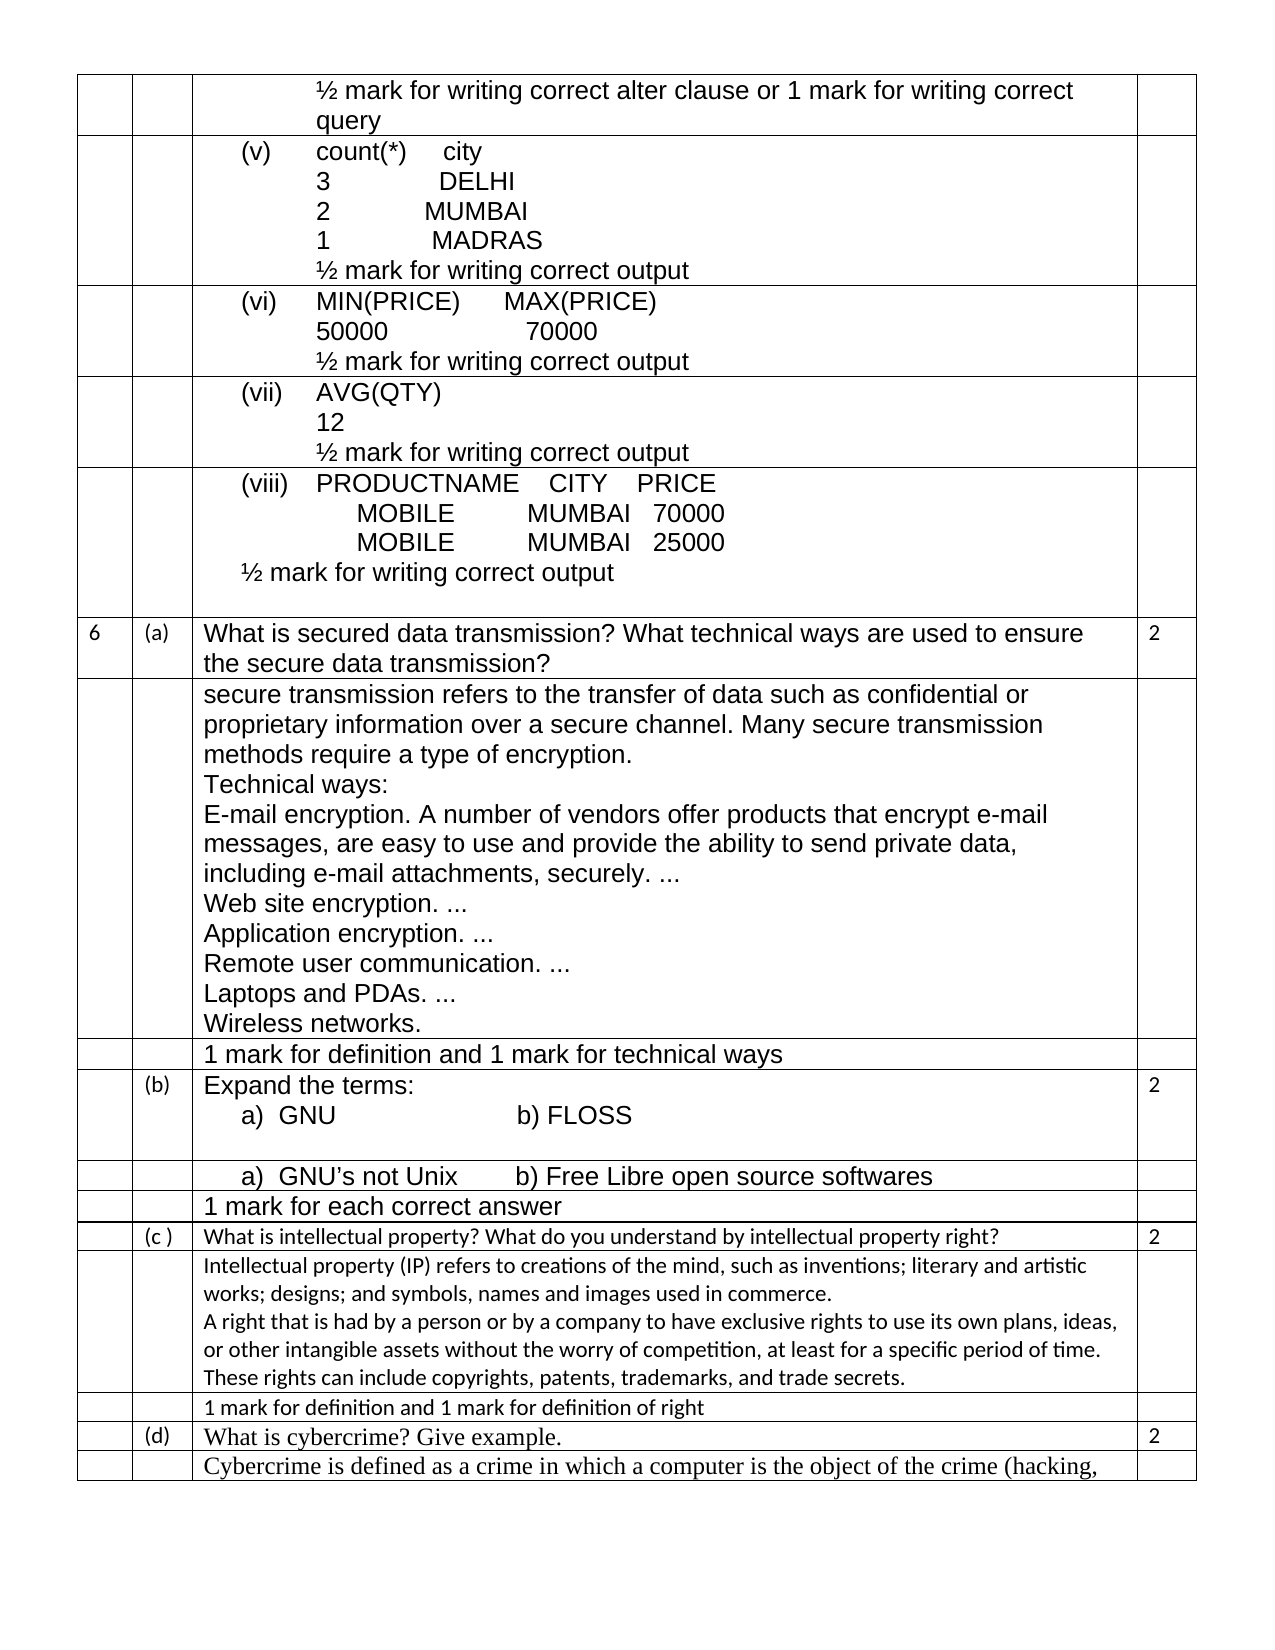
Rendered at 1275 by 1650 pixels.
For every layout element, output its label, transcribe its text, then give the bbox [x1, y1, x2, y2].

table_cell MIN(PRICE) MAX(PRICE) 50000 70000 ½ mark for writing correct output [193, 286, 1137, 376]
table_cell [1138, 1393, 1196, 1421]
table_cell GNU’s not Unix b) Free Libre open source softwares [193, 1161, 1137, 1190]
table_cell [78, 1422, 132, 1450]
table_cell 1 mark for definition and 1 mark for definition of right [193, 1393, 1137, 1421]
table_cell [78, 468, 132, 617]
table_cell [1138, 136, 1196, 285]
table_cell [78, 136, 132, 285]
table_cell [1138, 1161, 1196, 1190]
table_cell (c ) [133, 1223, 192, 1250]
table_cell 2 [1138, 1422, 1196, 1450]
table_cell [78, 75, 132, 135]
table_cell count(*) city 3 DELHI 2 MUMBAI MADRAS ½ mark for writing correct output [193, 136, 1137, 285]
table_cell [78, 1393, 132, 1421]
table_cell [1138, 1251, 1196, 1392]
table_cell 2 [1138, 1070, 1196, 1159]
table_cell [133, 286, 192, 376]
table_cell [1138, 75, 1196, 135]
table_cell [193, 75, 1137, 135]
table_cell [133, 1393, 192, 1421]
table_cell [78, 1070, 132, 1159]
table_cell 1 mark for definition and 1 mark for technical ways [193, 1039, 1137, 1069]
table_cell Intellectual property (IP) refers to creations of the mind, such as inventions; literary and artistic works; designs; and symbols, names and images used in commerce. A right that is had by a person or by a company to have exclusive rights to use its own plans, ideas, or other intangible assets without the worry of competition, at least for a specific period of time. These rights can include copyrights, patents, trademarks, and trade secrets. [193, 1251, 1137, 1392]
table_cell (a) [133, 618, 192, 678]
table_cell (d) [133, 1422, 192, 1450]
table_cell [133, 1251, 192, 1392]
table_cell [78, 1191, 132, 1221]
table_cell [133, 377, 192, 467]
table_cell [133, 679, 192, 1038]
table_cell [1138, 1039, 1196, 1069]
table_cell 1 mark for each correct answer [193, 1191, 1137, 1221]
table_cell [1138, 1451, 1196, 1480]
table_cell PRODUCTNAME CITY PRICE MOBILE MUMBAI 70000 MOBILE MUMBAI 25000 ½ mark for writing correct output [193, 468, 1137, 617]
table_cell What is secured data transmission? What technical ways are used to ensure the secure data transmission? [193, 618, 1137, 678]
table_cell [1138, 286, 1196, 376]
table_cell [78, 286, 132, 376]
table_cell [193, 1451, 1137, 1480]
table_cell 2 [1138, 618, 1196, 678]
table_cell Expand the terms: GNU b) FLOSS [193, 1070, 1137, 1159]
table_cell [1138, 468, 1196, 617]
table_cell 6 [78, 618, 132, 678]
table_cell (b) [133, 1070, 192, 1159]
table_cell [133, 1161, 192, 1190]
table_cell [78, 1451, 132, 1480]
table_cell 2 [1138, 1223, 1196, 1250]
table_cell [1138, 679, 1196, 1038]
table_cell [133, 1451, 192, 1480]
table_cell [133, 75, 192, 135]
table_cell [133, 1039, 192, 1069]
table_cell AVG(QTY) 12 ½ mark for writing correct output [193, 377, 1137, 467]
table_cell What is cybercrime? Give example. [193, 1422, 1137, 1450]
table_cell [1138, 377, 1196, 467]
table_cell [1138, 1191, 1196, 1221]
table_cell [78, 1039, 132, 1069]
table_cell [78, 679, 132, 1038]
table_cell [78, 1251, 132, 1392]
table_cell What is intellectual property? What do you understand by intellectual property right? [193, 1223, 1137, 1250]
table_cell [133, 136, 192, 285]
table_cell secure transmission refers to the transfer of data such as confidential or proprietary information over a secure channel. Many secure transmission methods require a type of encryption. Technical ways: E-mail encryption. A number of vendors offer products that encrypt e-mail messages, are easy to use and provide the ability to send private data, including e-mail attachments, securely. ... Web site encryption. ... Application encryption. ... Remote user communication. ... Laptops and PDAs. ... Wireless networks. [193, 679, 1137, 1038]
table_cell [133, 1191, 192, 1221]
table_cell [133, 468, 192, 617]
table_cell [78, 1223, 132, 1250]
table_cell [78, 377, 132, 467]
table_cell [78, 1161, 132, 1190]
